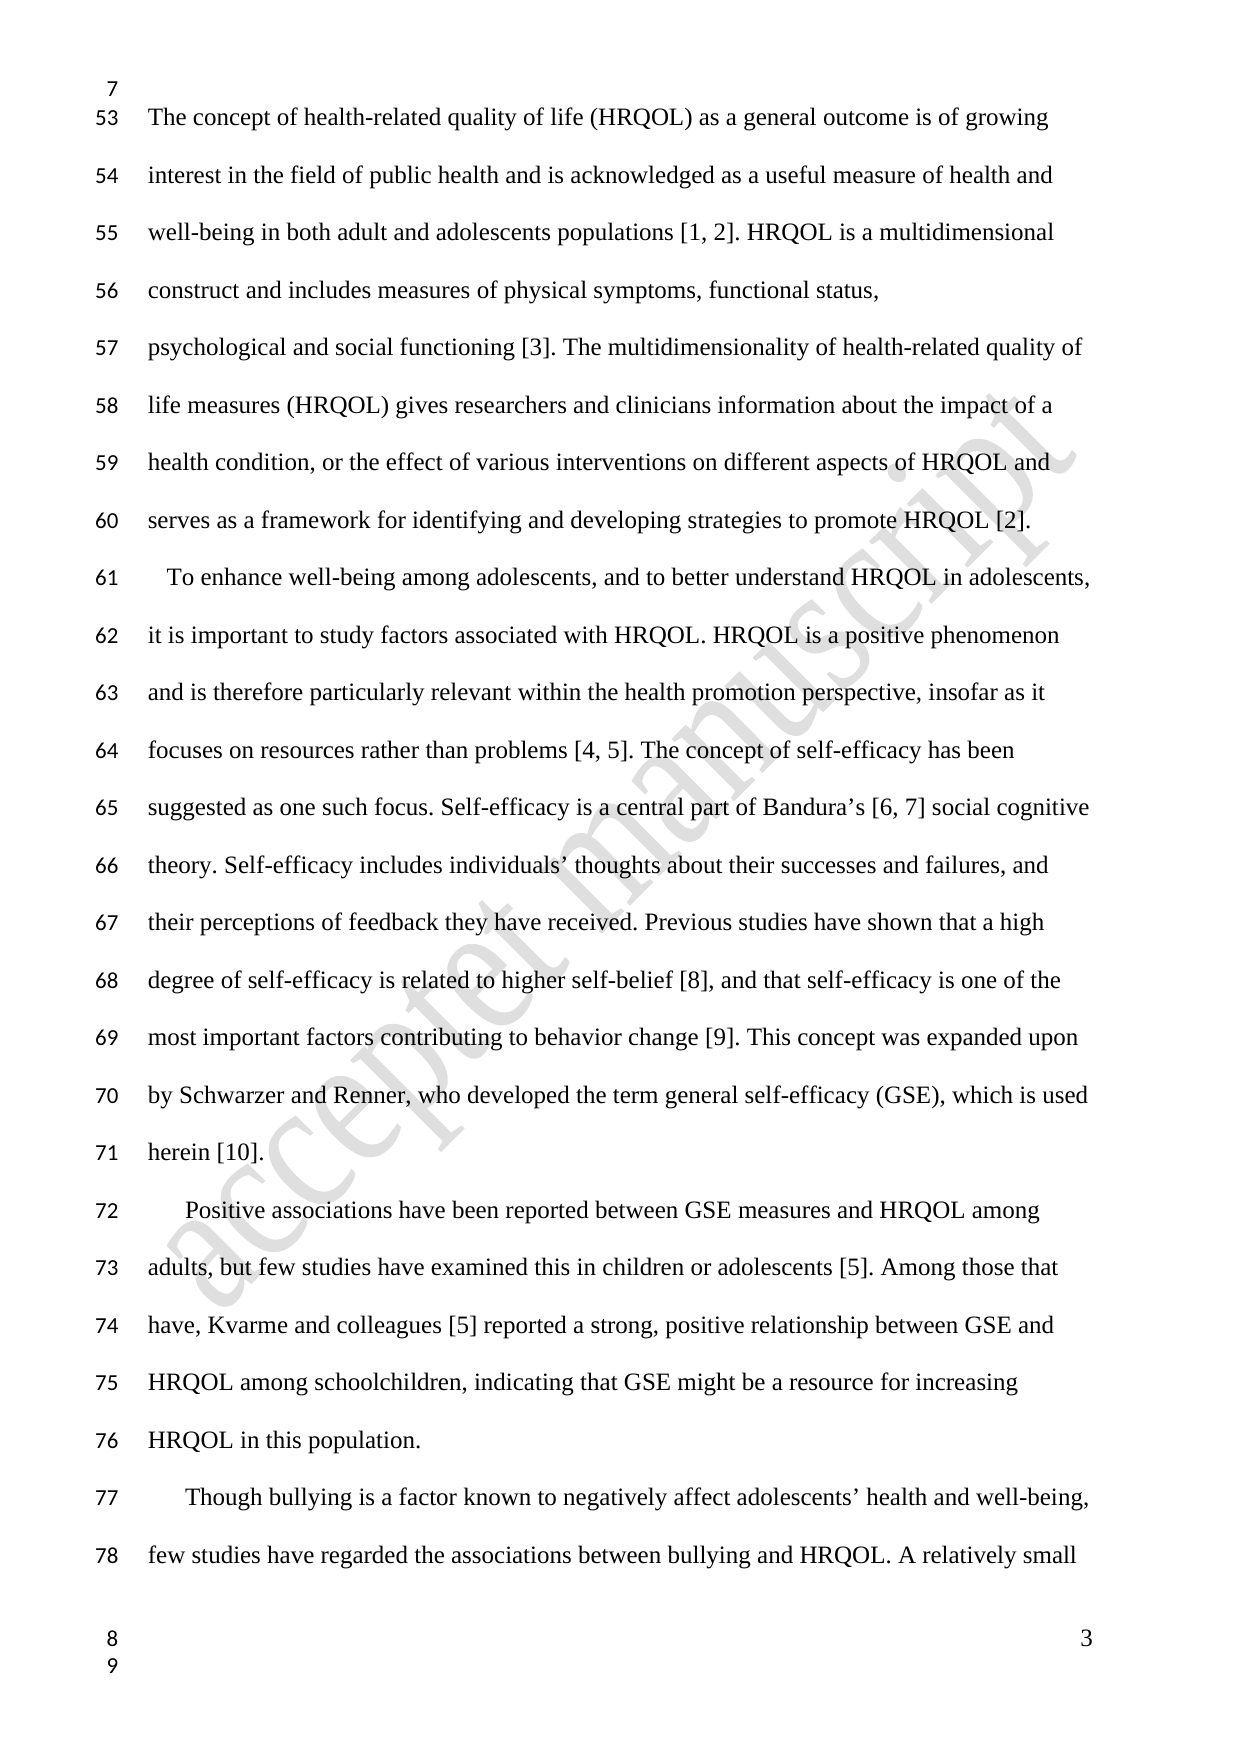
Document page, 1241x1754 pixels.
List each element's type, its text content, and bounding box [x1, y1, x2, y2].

text psychological and social functioning [3]. The multidimensionality of health-related quality of life measures (HRQOL) gives researchers and clinicians information about the impact of a health condition, or the effect of various interventions on different aspects of HRQOL and serves as a framework for identifying and developing strategies to promote HRQOL [2]. [148, 332, 1093, 534]
text To enhance well-being among adolescents, and to better understand HRQOL in adolescents, it is important to study factors associated with HRQOL. HRQOL is a positive phenomenon and is therefore particularly relevant within the health promotion perspective, insofar as it focuses on resources rather than problems [4, 5]. The concept of self-efficacy has been suggested as one such focus. Self-efficacy is a central part of Bandura’s [6, 7] social cognitive theory. Self-efficacy includes individuals’ thoughts about their successes and failures, and their perceptions of feedback they have received. Previous studies have shown that a high degree of self-efficacy is related to higher self-belief [8], and that self-efficacy is one of the most important factors contributing to behavior change [9]. This concept was expanded upon by Schwarzer and Renner, who developed the term general self-efficacy (GSE), which is used herein [10]. [148, 562, 1093, 1166]
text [148, 1482, 1093, 1569]
text The concept of health-related quality of life (HRQOL) as a general outcome is of growing interest in the field of public health and is acknowledged as a useful measure of health and well-being in both adult and adolescents populations [1, 2]. HRQOL is a multidimensional construct and includes measures of physical symptoms, functional status, [148, 102, 1093, 304]
text Positive associations have been reported between GSE measures and HRQOL among adults, but few studies have examined this in children or adolescents [5]. Among those that have, Kvarme and colleagues [5] reported a strong, positive relationship between GSE and HRQOL among schoolchildren, indicating that GSE might be a resource for increasing HRQOL in this population. [148, 1195, 1093, 1454]
